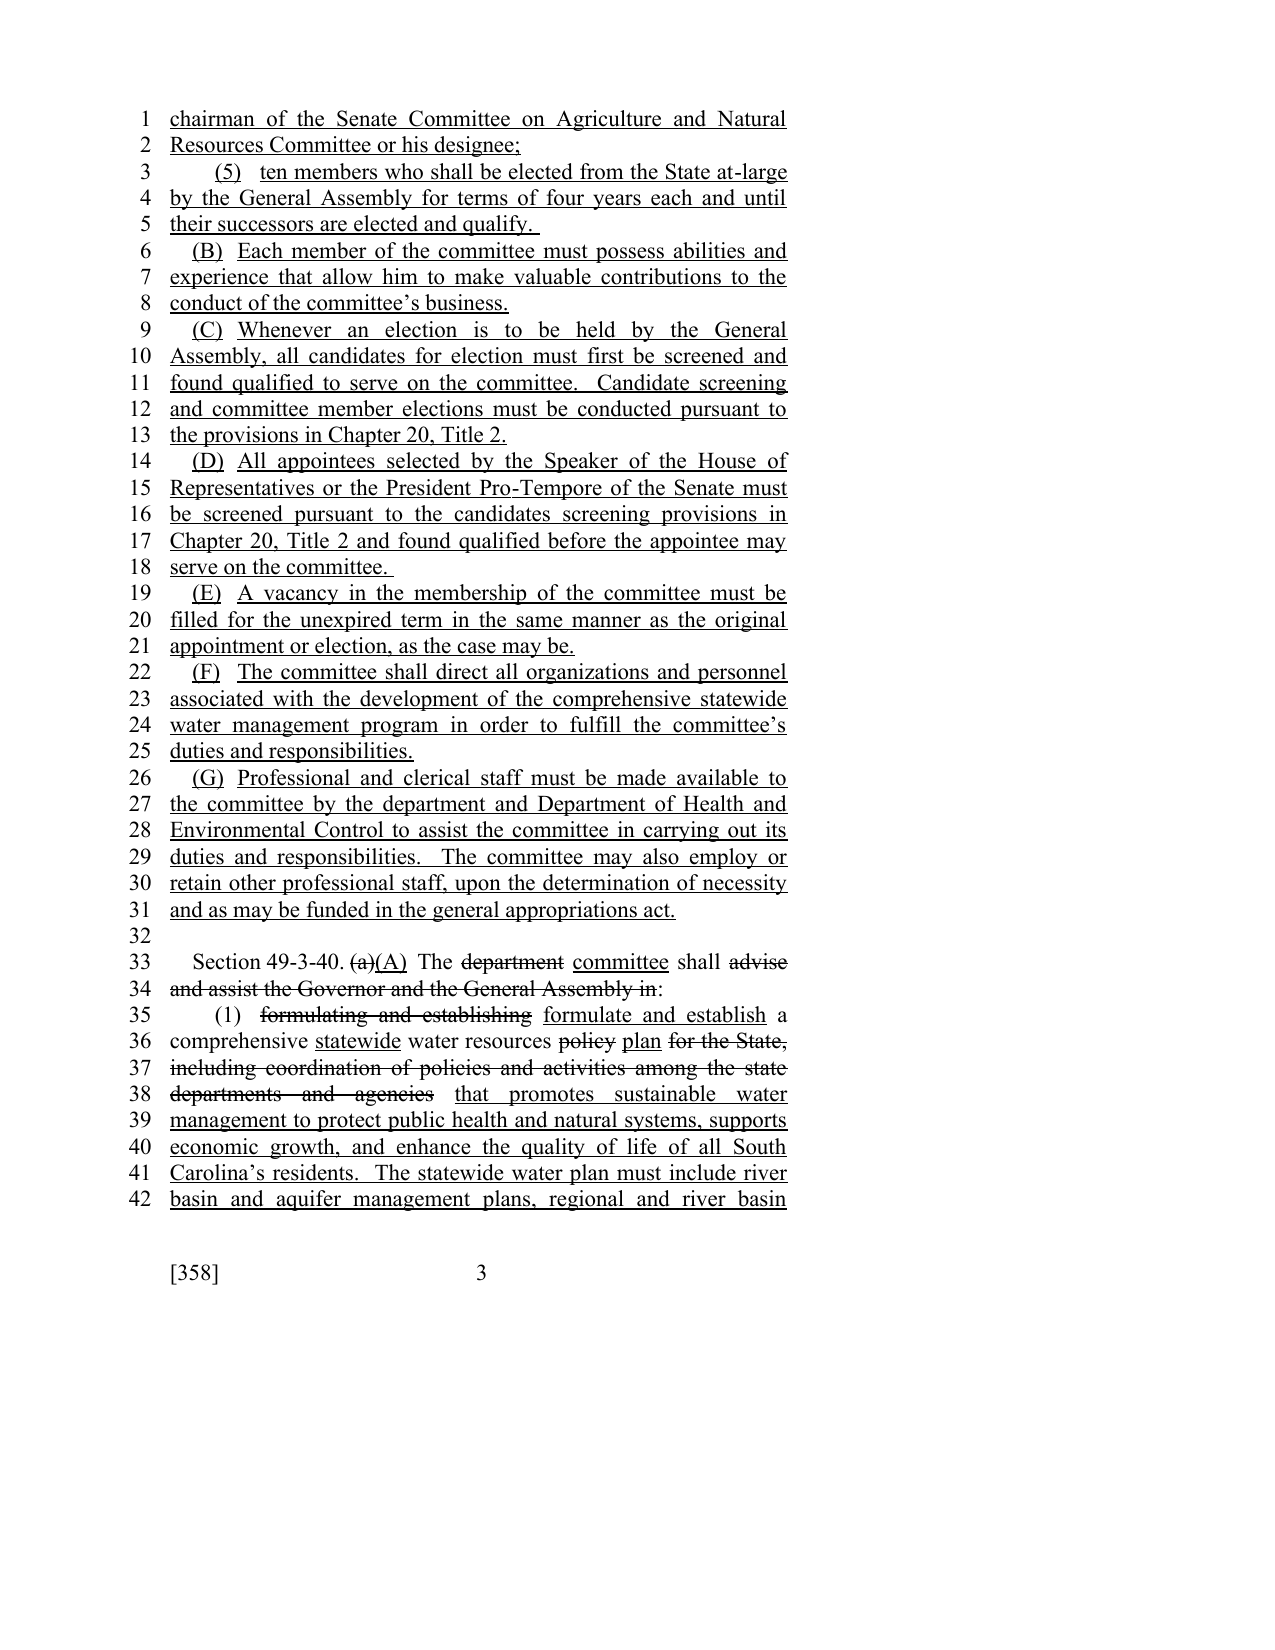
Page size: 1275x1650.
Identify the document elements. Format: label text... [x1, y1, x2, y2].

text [169, 1183, 787, 1208]
text (5) ten members who shall be elected from the State at-large by the General Assembly for terms of four years each and until their successors are elected and qualify. [169, 208, 787, 237]
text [169, 129, 787, 158]
text Section 49-3-40. (a)(A) The department committee shall advise and assist the Governor and the General Assembly in: [169, 948, 787, 1001]
text (D) All appointees selected by the Speaker of the House of Representatives or the President Pro-Tempore of the Senate must be screened pursuant to the candidates screening provisions in Chapter 20, Title 2 and found qualified before the appointee may serve on the committee. [169, 551, 787, 579]
text (5) ten members who shall be elected from the State at-large by the General Assembly for terms of four years each and until their successors are elected and qualify. [169, 158, 787, 207]
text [169, 105, 787, 128]
text (G) Professional and clerical staff must be made available to the committee by the department and Department of Health and Environmental Control to assist the committee in carrying out its duties and responsibilities. The committee may also employ or retain other professional staff, upon the determination of necessity and as may be funded in the general appropriations act. [169, 764, 787, 813]
text (B) Each member of the committee must possess abilities and experience that allow him to make valuable contributions to the conduct of the committee’s business. [169, 237, 787, 286]
text (F) The committee shall direct all organizations and personnel associated with the development of the comprehensive statewide water management program in order to fulfill the committee’s duties and responsibilities. [169, 658, 787, 708]
text (B) Each member of the committee must possess abilities and experience that allow him to make valuable contributions to the conduct of the committee’s business. [169, 287, 787, 316]
text (E) A vacancy in the membership of the committee must be filled for the unexpired term in the same manner as the original appointment or election, as the case may be. [169, 630, 787, 658]
text (F) The committee shall direct all organizations and personnel associated with the development of the comprehensive statewide water management program in order to fulfill the committee’s duties and responsibilities. [169, 709, 787, 734]
text (C) Whenever an election is to be held by the General Assembly, all candidates for election must first be screened and found qualified to serve on the committee. Candidate screening and committee member elections must be conducted pursuant to the provisions in Chapter 20, Title 2. [169, 419, 787, 448]
text (D) All appointees selected by the Speaker of the House of Representatives or the President Pro-Tempore of the Senate must be screened pursuant to the candidates screening provisions in Chapter 20, Title 2 and found qualified before the appointee may serve on the committee. [169, 448, 787, 497]
text (E) A vacancy in the membership of the committee must be filled for the unexpired term in the same manner as the original appointment or election, as the case may be. [169, 579, 787, 629]
text (F) The committee shall direct all organizations and personnel associated with the development of the comprehensive statewide water management program in order to fulfill the committee’s duties and responsibilities. [169, 735, 787, 764]
text (C) Whenever an election is to be held by the General Assembly, all candidates for election must first be screened and found qualified to serve on the committee. Candidate screening and committee member elections must be conducted pursuant to the provisions in Chapter 20, Title 2. [169, 316, 787, 365]
